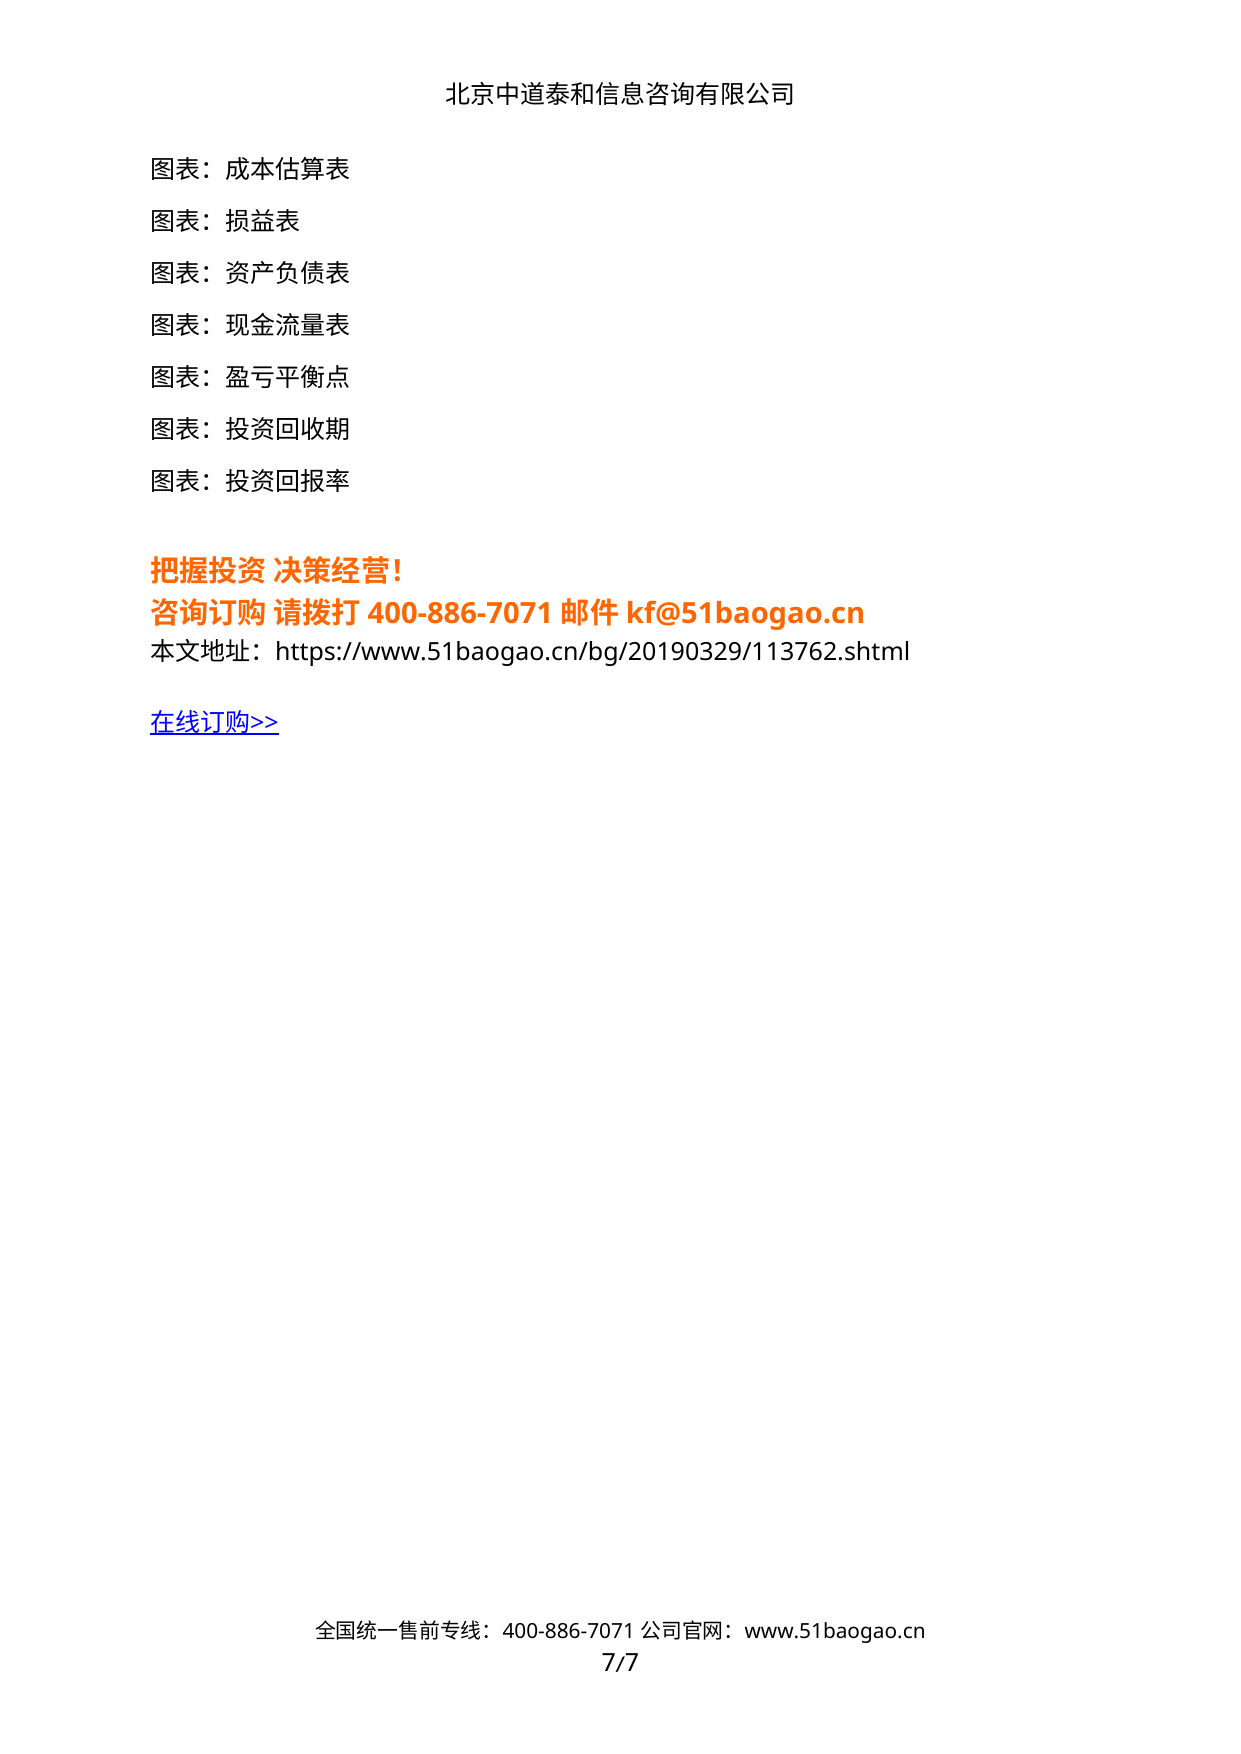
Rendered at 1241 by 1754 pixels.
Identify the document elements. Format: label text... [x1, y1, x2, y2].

text 图表：现金流量表 [150, 306, 1090, 342]
text 图表：盈亏平衡点 [150, 357, 1090, 394]
text 图表：资产负债表 [150, 254, 1090, 290]
text 在线订购>> [150, 668, 1090, 738]
text 图表：损益表 [150, 202, 1090, 238]
text 图表：成本估算表 [150, 150, 1090, 186]
text 图表：投资回收期 [150, 409, 1090, 446]
text 把握投资 决策经营！咨询订购 请拨打 400-886-7071 邮件 kf@51baogao.cn本文地址：https://www.51baogao.cn/bg/20190329/113762.shtml [150, 513, 1090, 668]
text 图表：投资回报率 [150, 461, 1090, 497]
